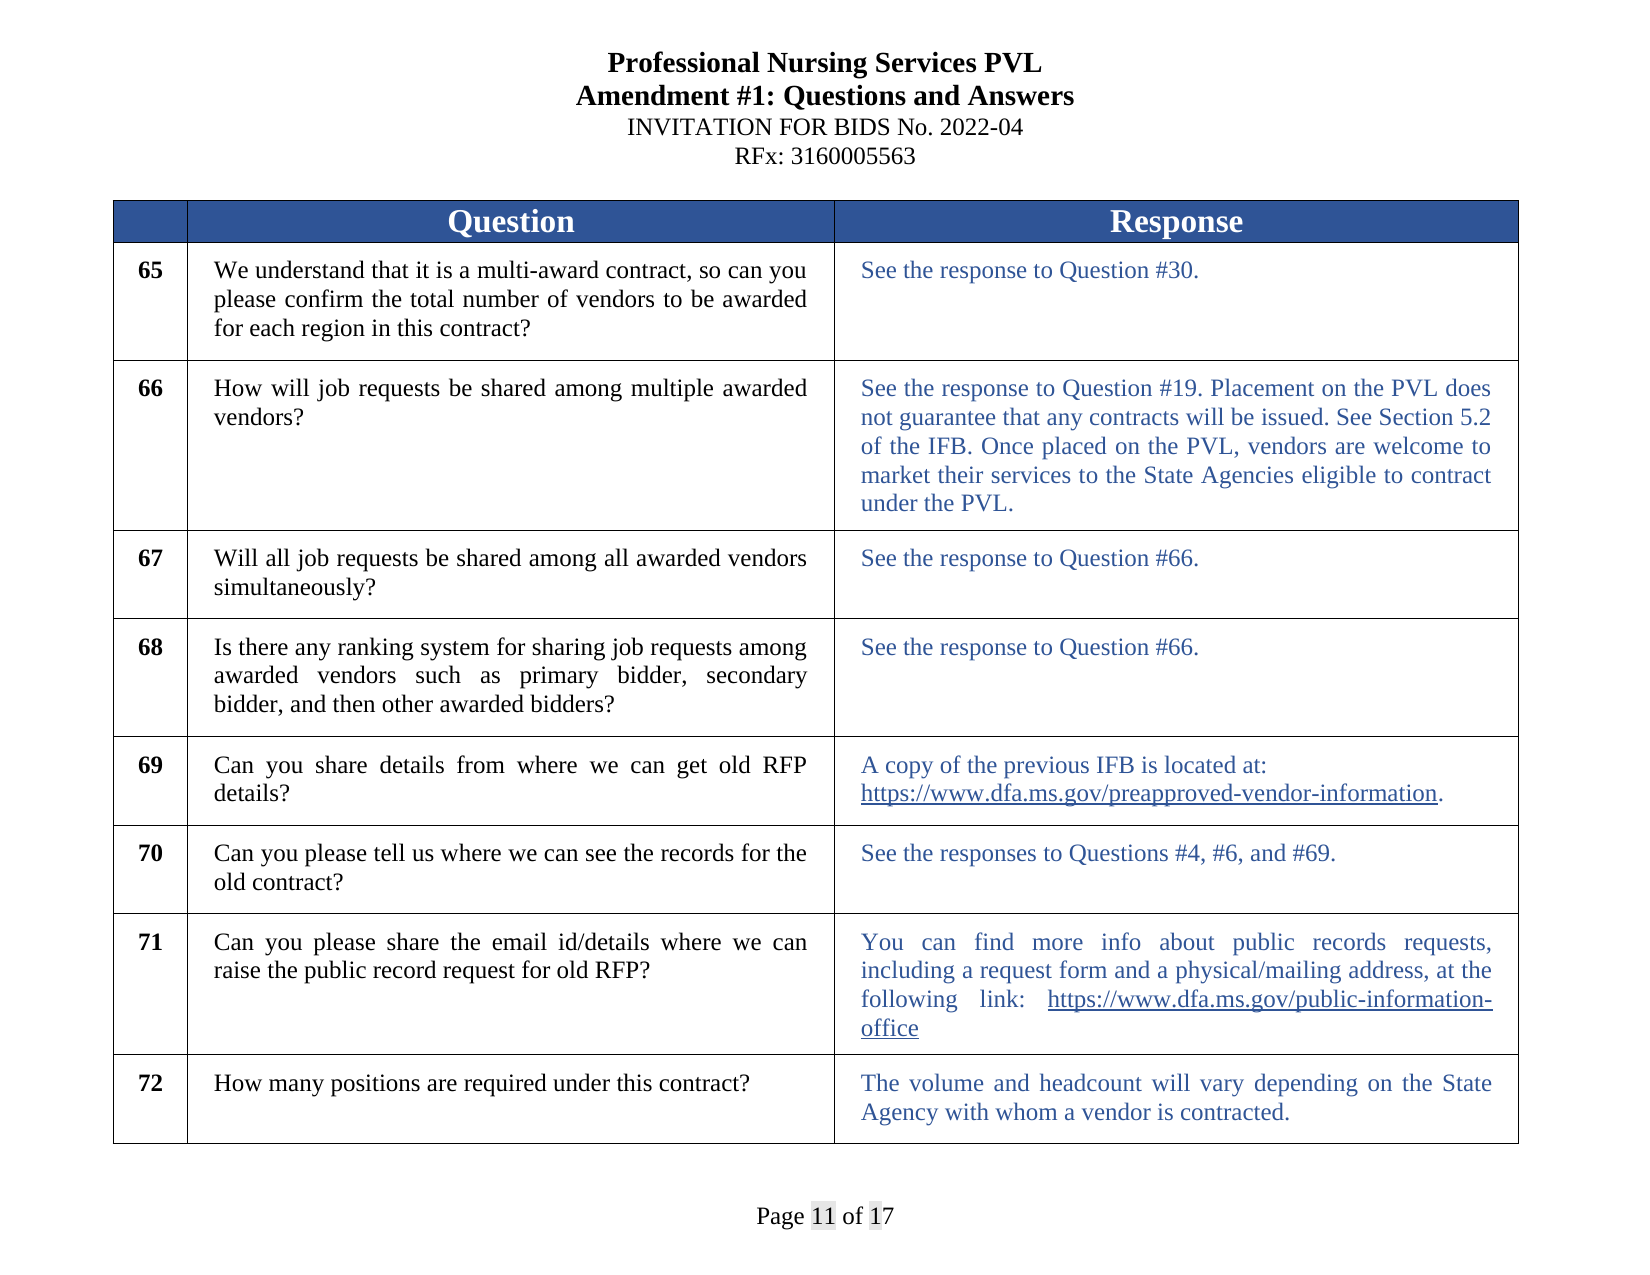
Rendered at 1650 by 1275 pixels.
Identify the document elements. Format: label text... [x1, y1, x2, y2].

table_cell We understand that it is a multi-award contract, so can you please confirm the total number of vendors to be awarded for each region in this contract? [188, 243, 834, 360]
table_cell Is there any ranking system for sharing job requests among awarded vendors such as primary bidder, secondary bidder, and then other awarded bidders? [188, 619, 834, 736]
table_header [114, 201, 187, 242]
table_cell See the response to Question #66. [835, 619, 1518, 736]
table_header Question [188, 201, 834, 242]
table_cell 72 [114, 1055, 187, 1143]
table_cell 69 [114, 737, 187, 825]
table_cell Can you share details from where we can get old RFP details? [188, 737, 834, 825]
table_cell Can you please share the email id/details where we can raise the public record request for old RFP? [188, 914, 834, 1054]
table_cell See the response to Question #66. [835, 531, 1518, 618]
table_cell Will all job requests be shared among all awarded vendors simultaneously? [188, 531, 834, 618]
table_cell 71 [114, 914, 187, 1054]
table_cell See the responses to Questions #4, #6, and #69. [835, 826, 1518, 913]
table_cell You can find more info about public records requests, including a request form and a physical/mailing address, at the following link: https://www.dfa.ms.gov/public-information-office [835, 914, 1518, 1054]
table_cell 68 [114, 619, 187, 736]
table_cell How will job requests be shared among multiple awarded vendors? [188, 361, 834, 530]
table_header Response [835, 201, 1518, 242]
table_cell 65 [114, 243, 187, 360]
table_cell A copy of the previous IFB is located at: https://www.dfa.ms.gov/preapproved-vendor-information. [835, 737, 1518, 825]
table_cell 67 [114, 531, 187, 618]
table_cell How many positions are required under this contract? [188, 1055, 834, 1143]
table_cell 66 [114, 361, 187, 530]
table_cell See the response to Question #30. [835, 243, 1518, 360]
table_cell 70 [114, 826, 187, 913]
table_cell See the response to Question #19. Placement on the PVL does not guarantee that any contracts will be issued. See Section 5.2 of the IFB. Once placed on the PVL, vendors are welcome to market their services to the State Agencies eligible to contract under the PVL. [835, 361, 1518, 530]
table_cell The volume and headcount will vary depending on the State Agency with whom a vendor is contracted. [835, 1055, 1518, 1143]
table_cell Can you please tell us where we can see the records for the old contract? [188, 826, 834, 913]
